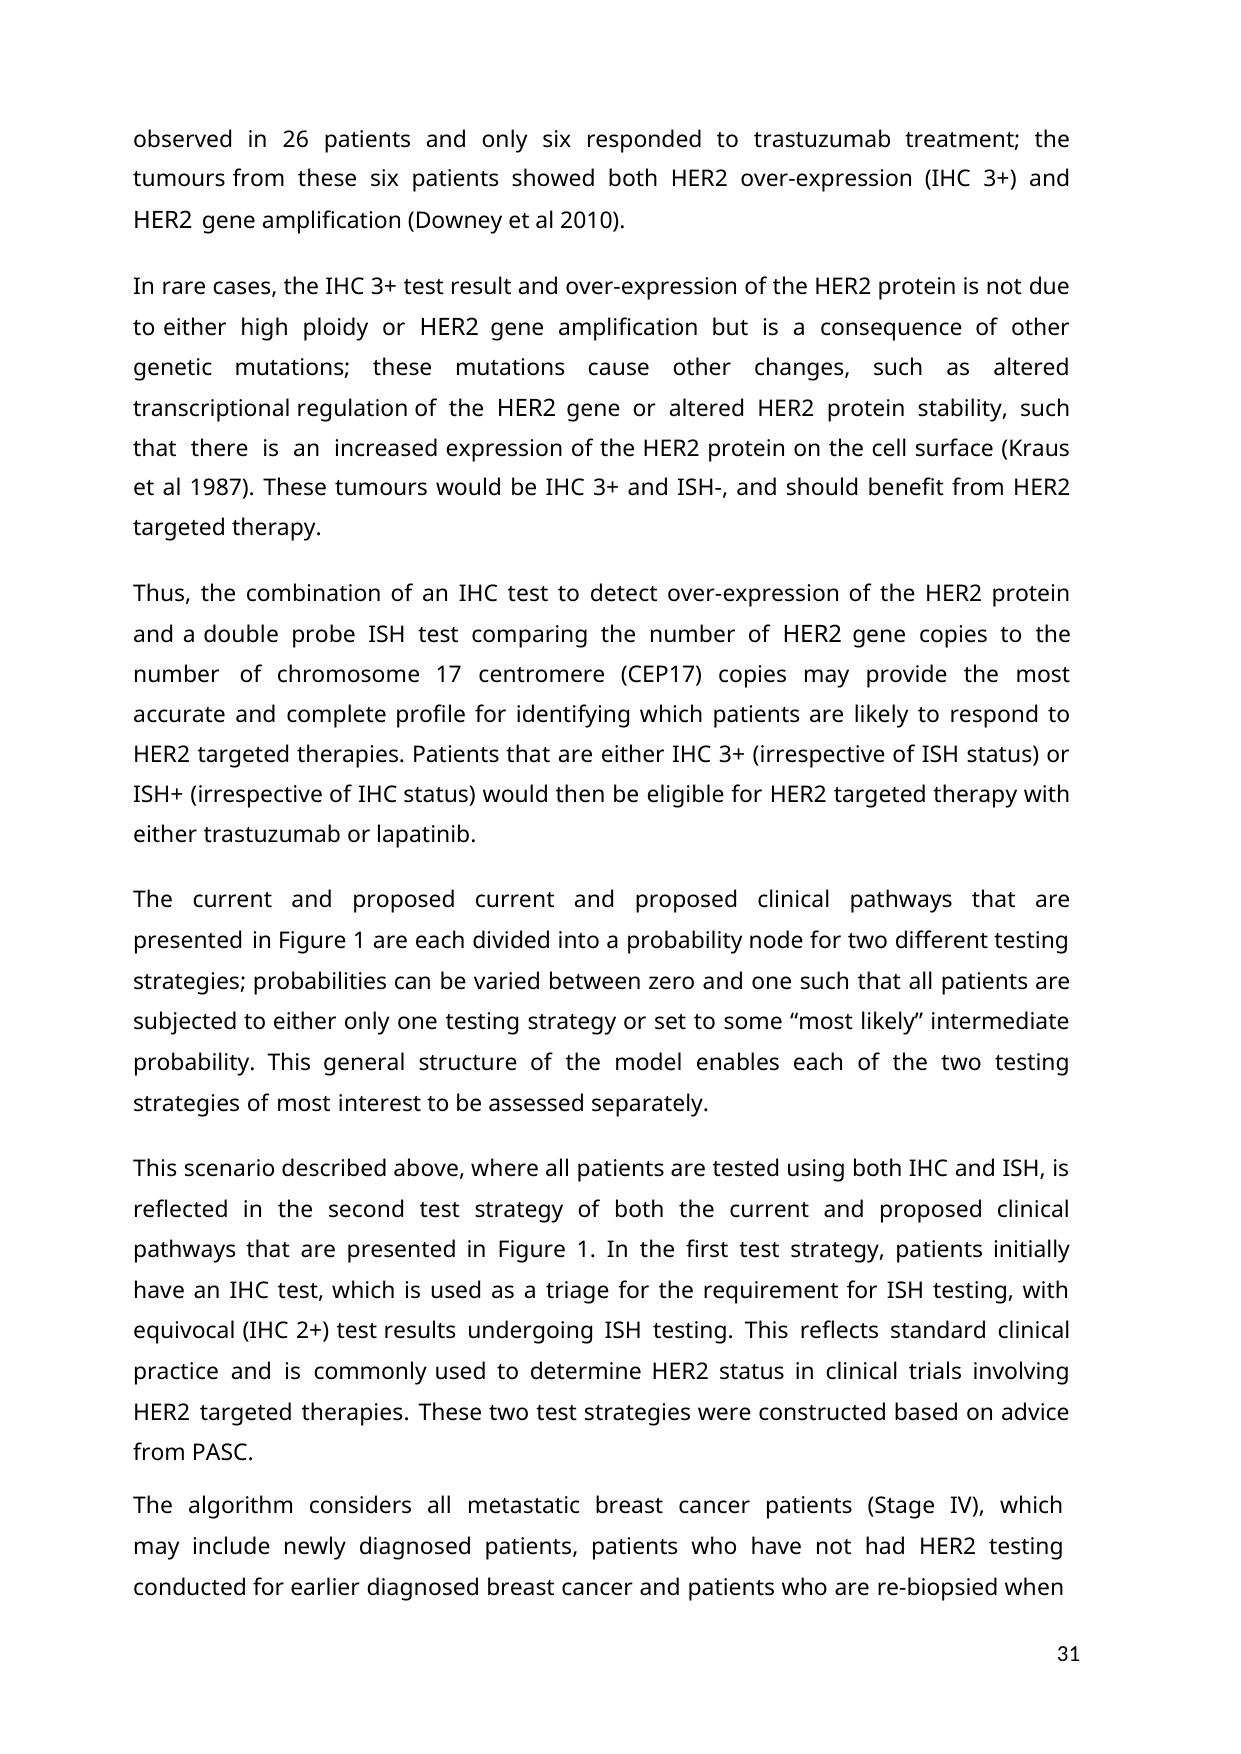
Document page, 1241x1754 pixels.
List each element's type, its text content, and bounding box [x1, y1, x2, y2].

text Thus, the combination of an IHC test to detect over-expression of the HER2 protein and a double probe ISH test comparing the number of HER2 gene copies to the number of chromosome 17 centromere (CEP17) copies may provide the most accurate and complete profile for identifying which patients are likely to respond to HER2 targeted therapies. Patients that are either IHC 3+ (irrespective of ISH status) or ISH+ (irrespective of IHC status) would then be eligible for HER2 targeted therapy with either trastuzumab or lapatinib. [133, 576, 1071, 849]
text The current and proposed current and proposed clinical pathways that are presented in Figure 1 are each divided into a probability node for two different testing strategies; probabilities can be varied between zero and one such that all patients are subjected to either only one testing strategy or set to some “most likely” intermediate probability. This general structure of the model enables each of the two testing strategies of most interest to be assessed separately. [133, 883, 1070, 1118]
text observed in 26 patients and only six responded to trastuzumab treatment; the tumours from these six patients showed both HER2 over-expression (IHC 3+) and HER2 gene amplification (Downey et al 2010). [133, 123, 1070, 235]
text This scenario described above, where all patients are tested using both IHC and ISH, is reflected in the second test strategy of both the current and proposed clinical pathways that are presented in Figure 1. In the first test strategy, patients initially have an IHC test, which is used as a triage for the requirement for ISH testing, with equivocal (IHC 2+) test results undergoing ISH testing. This reflects standard clinical practice and is commonly used to determine HER2 status in clinical trials involving HER2 targeted therapies. These two test strategies were constructed based on advice from PASC. [133, 1152, 1070, 1468]
text In rare cases, the IHC 3+ test result and over-expression of the HER2 protein is not due to either high ploidy or HER2 gene amplification but is a consequence of other genetic mutations; these mutations cause other changes, such as altered transcriptional regulation of the HER2 gene or altered HER2 protein stability, such that there is an increased expression of the HER2 protein on the cell surface (Kraus et al 1987). These tumours would be IHC 3+ and ISH-, and should benefit from HER2 targeted therapy. [133, 269, 1070, 542]
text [133, 1489, 1064, 1602]
